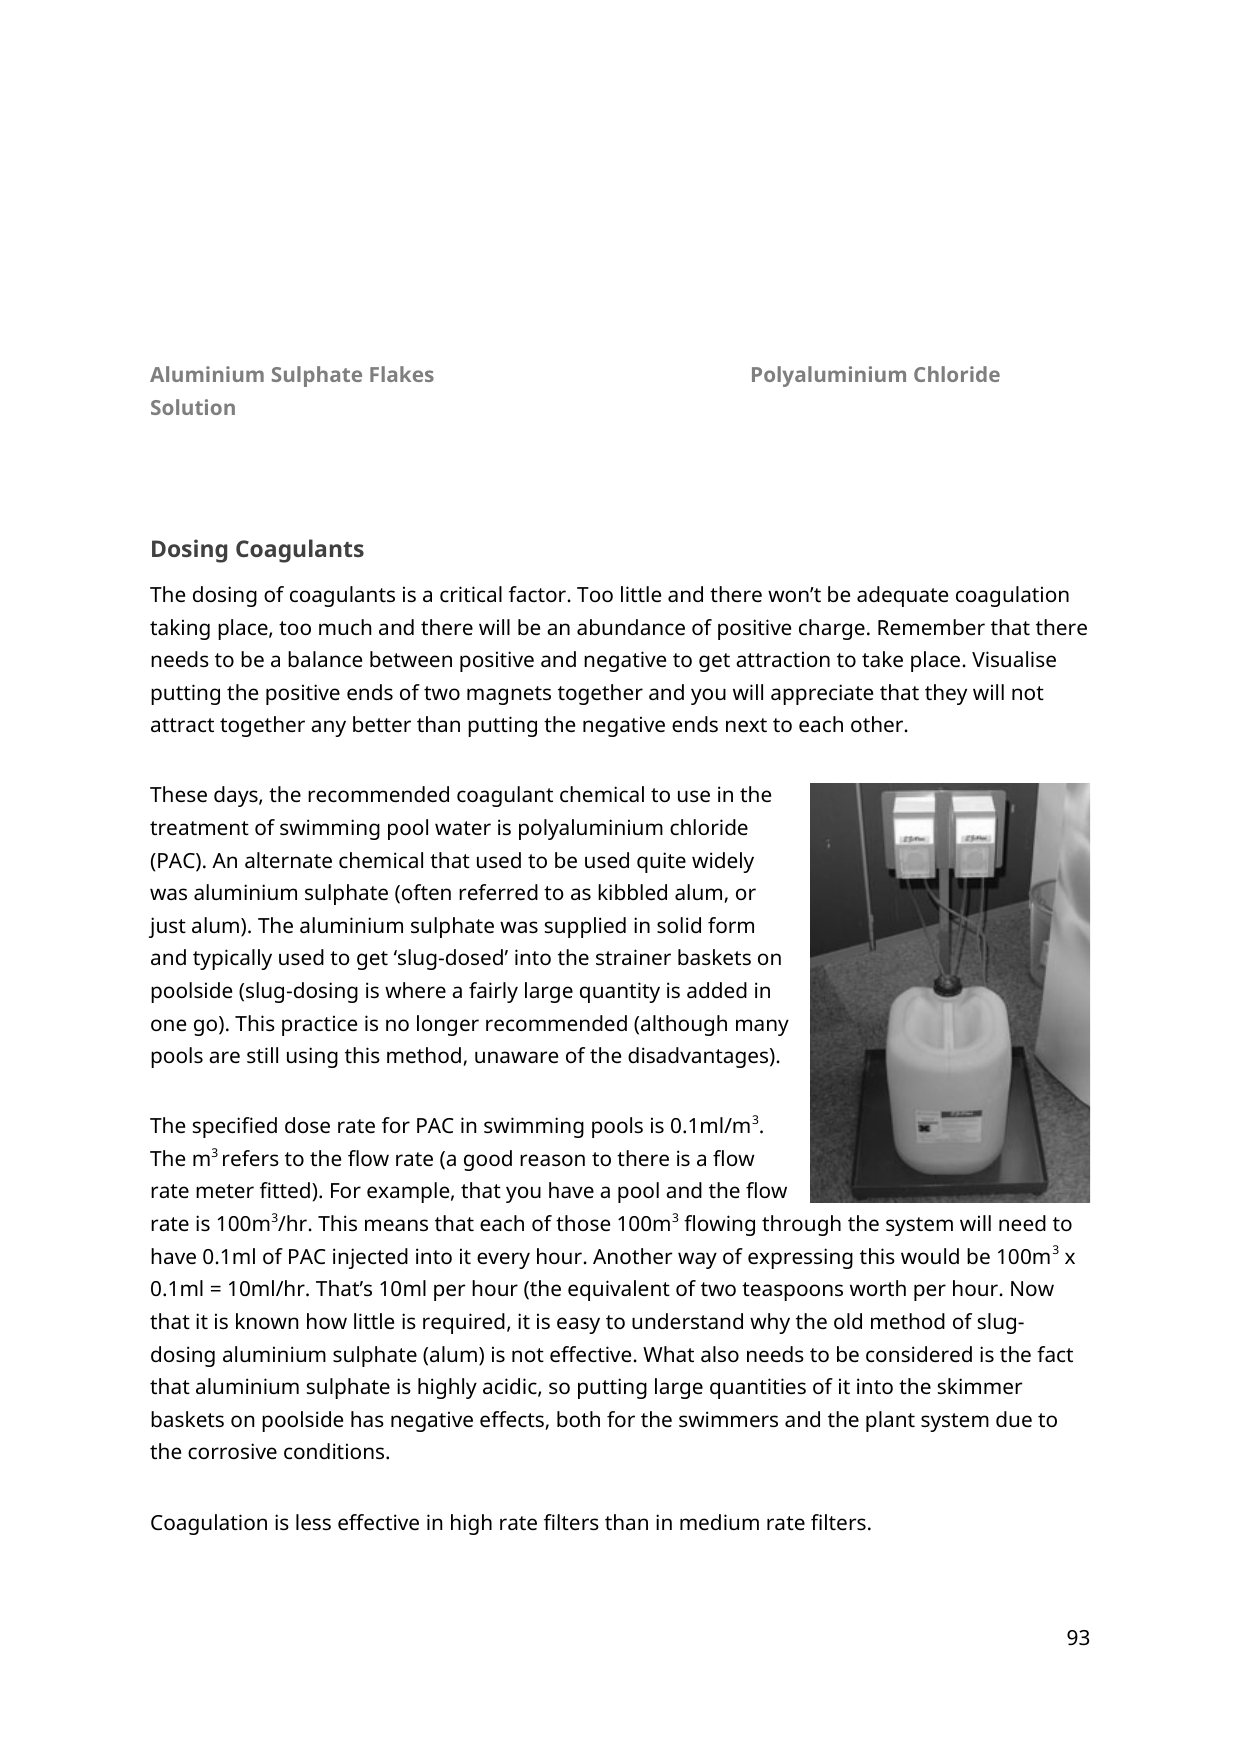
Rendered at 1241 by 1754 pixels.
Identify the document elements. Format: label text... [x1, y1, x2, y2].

text These days, the recommended coagulant chemical to use in the treatment of swimming pool water is polyaluminium chloride (PAC). An alternate chemical that used to be used quite widely was aluminium sulphate (often referred to as kibbled alum, or just alum). The aluminium sulphate was supplied in solid form and typically used to get ‘slug-dosed’ into the strainer baskets on poolside (slug-dosing is where a fairly large quantity is added in one go). This practice is no longer recommended (although many pools are still using this method, unaware of the disadvantages). [150, 781, 1090, 1070]
text Coagulation is less effective in high rate filters than in medium rate filters. [150, 1508, 1090, 1536]
text The dosing of coagulants is a critical factor. Too little and there won’t be adequate coagulation taking place, too much and there will be an abundance of positive charge. Remember that there needs to be a balance between positive and negative to get attraction to take place. Visualise putting the positive ends of two magnets together and you will appreciate that they will not attract together any better than putting the negative ends next to each other. [150, 580, 1090, 739]
text The specified dose rate for PAC in swimming pools is 0.1ml/m3. The m3 refers to the flow rate (a good reason to there is a flow rate meter fitted). For example, that you have a pool and the flow rate is 100m3/hr. This means that each of those 100m3 flowing through the system will need to have 0.1ml of PAC injected into it every hour. Another way of expressing this would be 100m3 x 0.1ml = 10ml/hr. That’s 10ml per hour (the equivalent of two teaspoons worth per hour. Now that it is known how little is required, it is easy to understand why the old method of slug-dosing aluminium sulphate (alum) is not effective. What also needs to be considered is the fact that aluminium sulphate is highly acidic, so putting large quantities of it into the skimmer baskets on poolside has negative effects, both for the swimmers and the plant system due to the corrosive conditions. [150, 1111, 1090, 1466]
text Aluminium Sulphate Flakes Polyaluminium Chloride Solution [150, 360, 1090, 421]
subtitle Dosing Coagulants [150, 533, 1090, 564]
